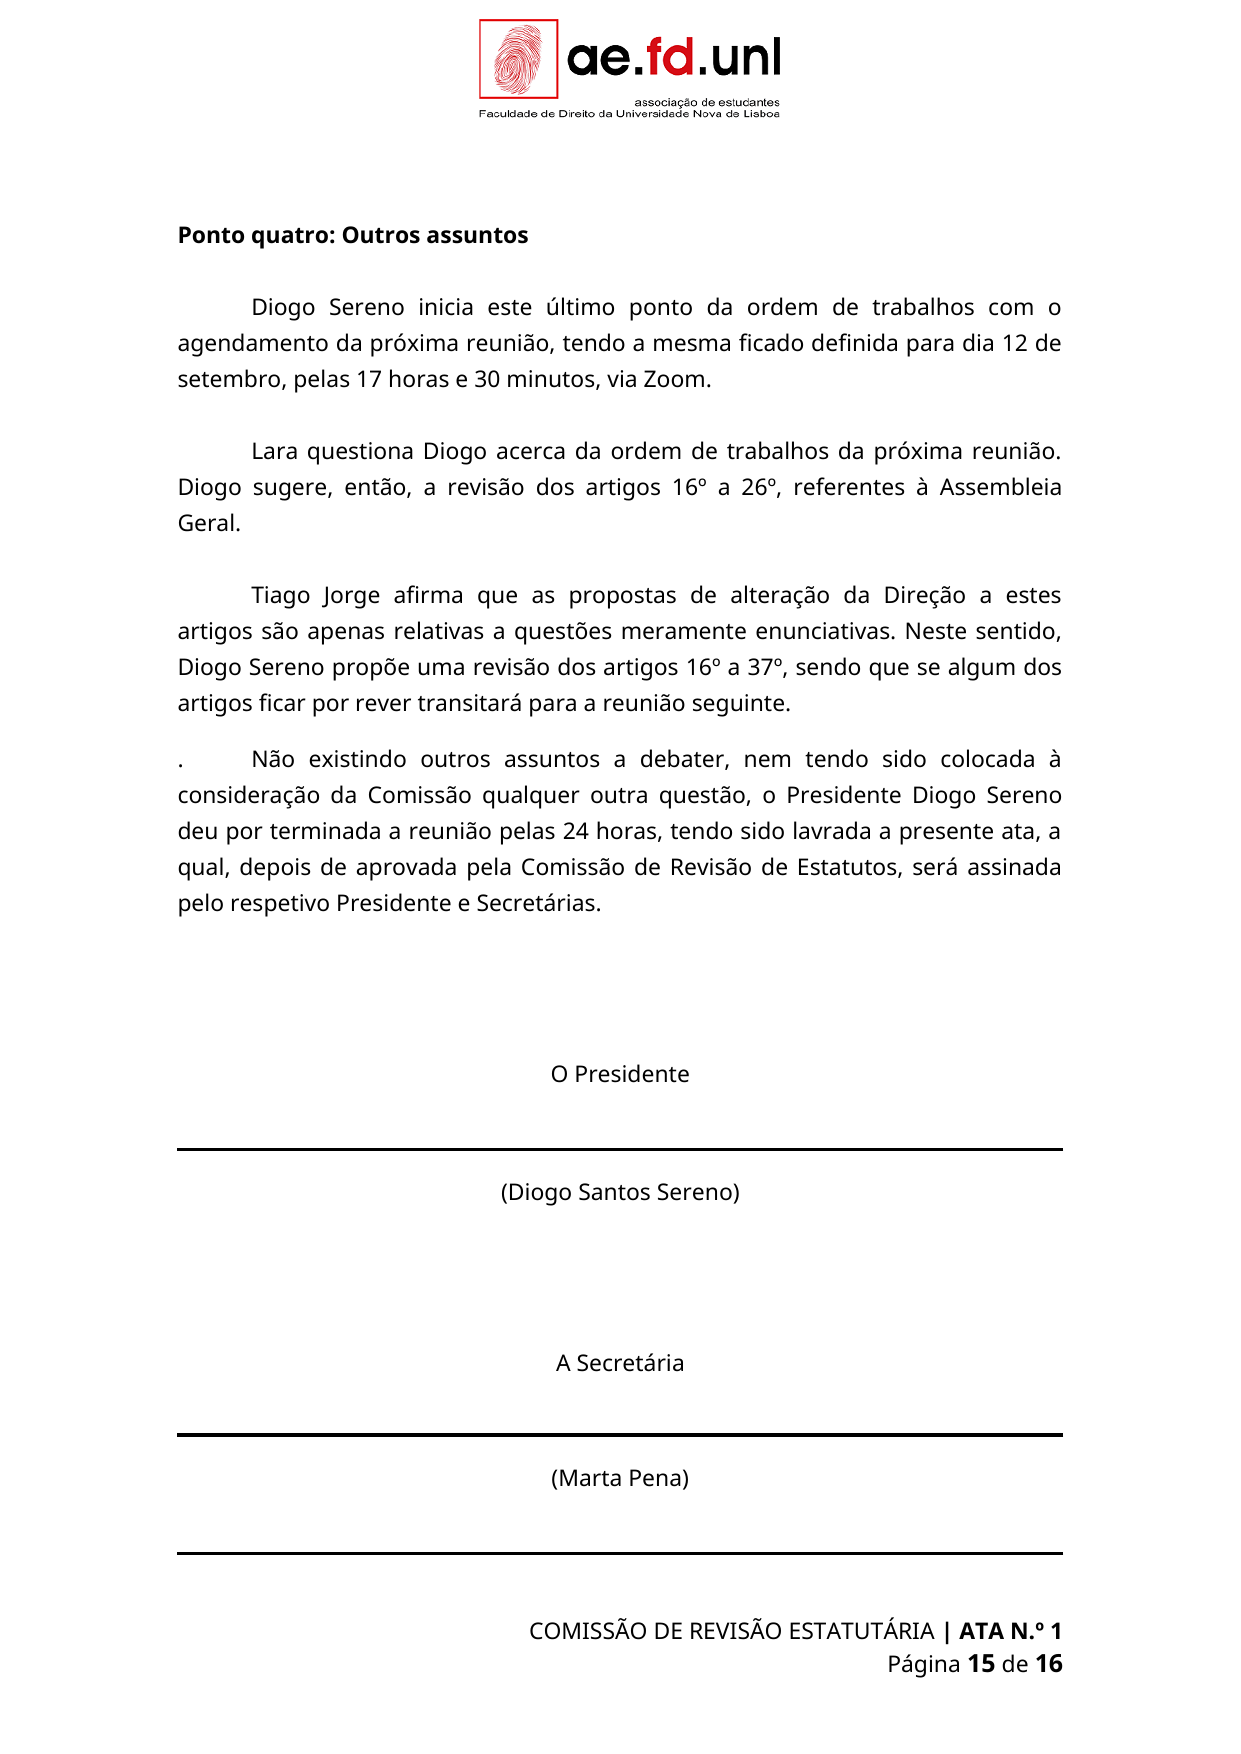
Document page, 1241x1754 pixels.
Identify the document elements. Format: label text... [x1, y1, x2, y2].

list Diogo Sereno inicia este último ponto da ordem de trabalhos com o agendamento da próxima reunião, tendo a mesma ficado definida para dia 12 de setembro, pelas 17 horas e 30 minutos, via Zoom. [177, 291, 1063, 394]
text (Marta Pena) [177, 1462, 1063, 1493]
text O Presidente [177, 1057, 1063, 1089]
list Tiago Jorge afirma que as propostas de alteração da Direção a estes artigos são apenas relativas a questões meramente enunciativas. Neste sentido, Diogo Sereno propõe uma revisão dos artigos 16º a 37º, sendo que se algum dos artigos ficar por rever transitará para a reunião seguinte. [177, 579, 1063, 718]
text (Diogo Santos Sereno) [177, 1176, 1063, 1207]
picture [465, 8, 791, 128]
list Ponto quatro: Outros assuntos [177, 219, 1063, 251]
list Lara questiona Diogo acerca da ordem de trabalhos da próxima reunião. Diogo sugere, então, a revisão dos artigos 16º a 26º, referentes à Assembleia Geral. [177, 435, 1063, 538]
text A Secretária [177, 1347, 1063, 1378]
text . Não existindo outros assuntos a debater, nem tendo sido colocada à consideração da Comissão qualquer outra questão, o Presidente Diogo Sereno deu por terminada a reunião pelas 24 horas, tendo sido lavrada a presente ata, a qual, depois de aprovada pela Comissão de Revisão de Estatutos, será assinada pelo respetivo Presidente e Secretárias. [177, 743, 1063, 918]
